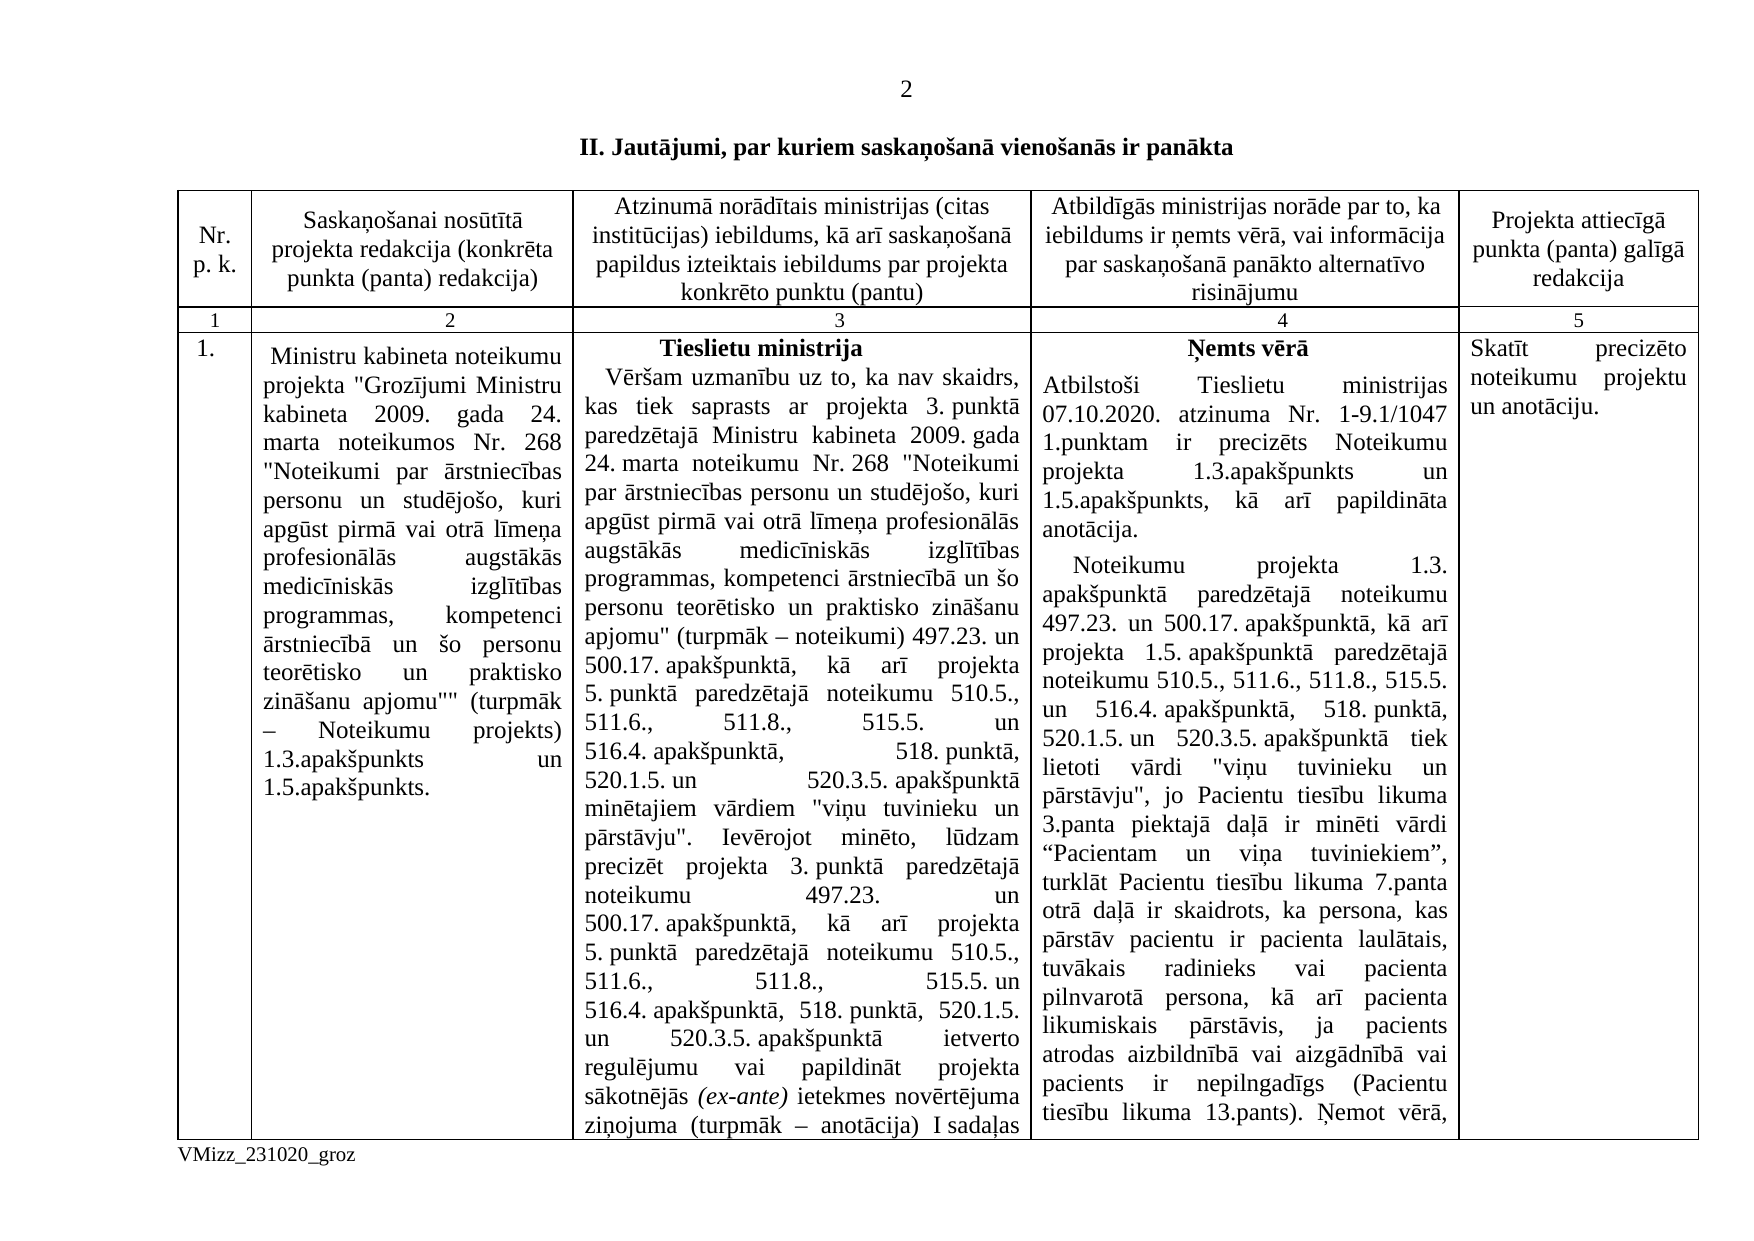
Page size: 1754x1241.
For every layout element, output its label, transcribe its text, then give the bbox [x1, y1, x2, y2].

table_cell 4 [1032, 308, 1458, 332]
table_cell [179, 333, 251, 1138]
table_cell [1460, 333, 1698, 1138]
table_header Nr. p. k. [179, 191, 251, 306]
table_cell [252, 333, 572, 1138]
table_cell 1 [179, 308, 251, 332]
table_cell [1032, 333, 1458, 1138]
table_header Atzinumā norādītais ministrijas (citas institūcijas) iebildums, kā arī saskaņošanā papildus izteiktais iebildums par projekta konkrēto punktu (pantu) [574, 191, 1030, 306]
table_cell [574, 333, 1030, 1138]
table_header Saskaņošanai nosūtītā projekta redakcija (konkrēta punkta (panta) redakcija) [252, 191, 572, 306]
table_cell 3 [574, 308, 1030, 332]
table_header Atbildīgās ministrijas norāde par to, ka iebildums ir ņemts vērā, vai informācija par saskaņošanā panākto alternatīvo risinājumu [1032, 191, 1458, 306]
text II. Jautājumi, par kuriem saskaņošanā vienošanās ir panākta [177, 132, 1636, 161]
table_cell 5 [1460, 307, 1698, 332]
table_header Projekta attiecīgā punkta (panta) galīgā redakcija [1460, 191, 1698, 306]
table_cell 2 [252, 308, 572, 332]
